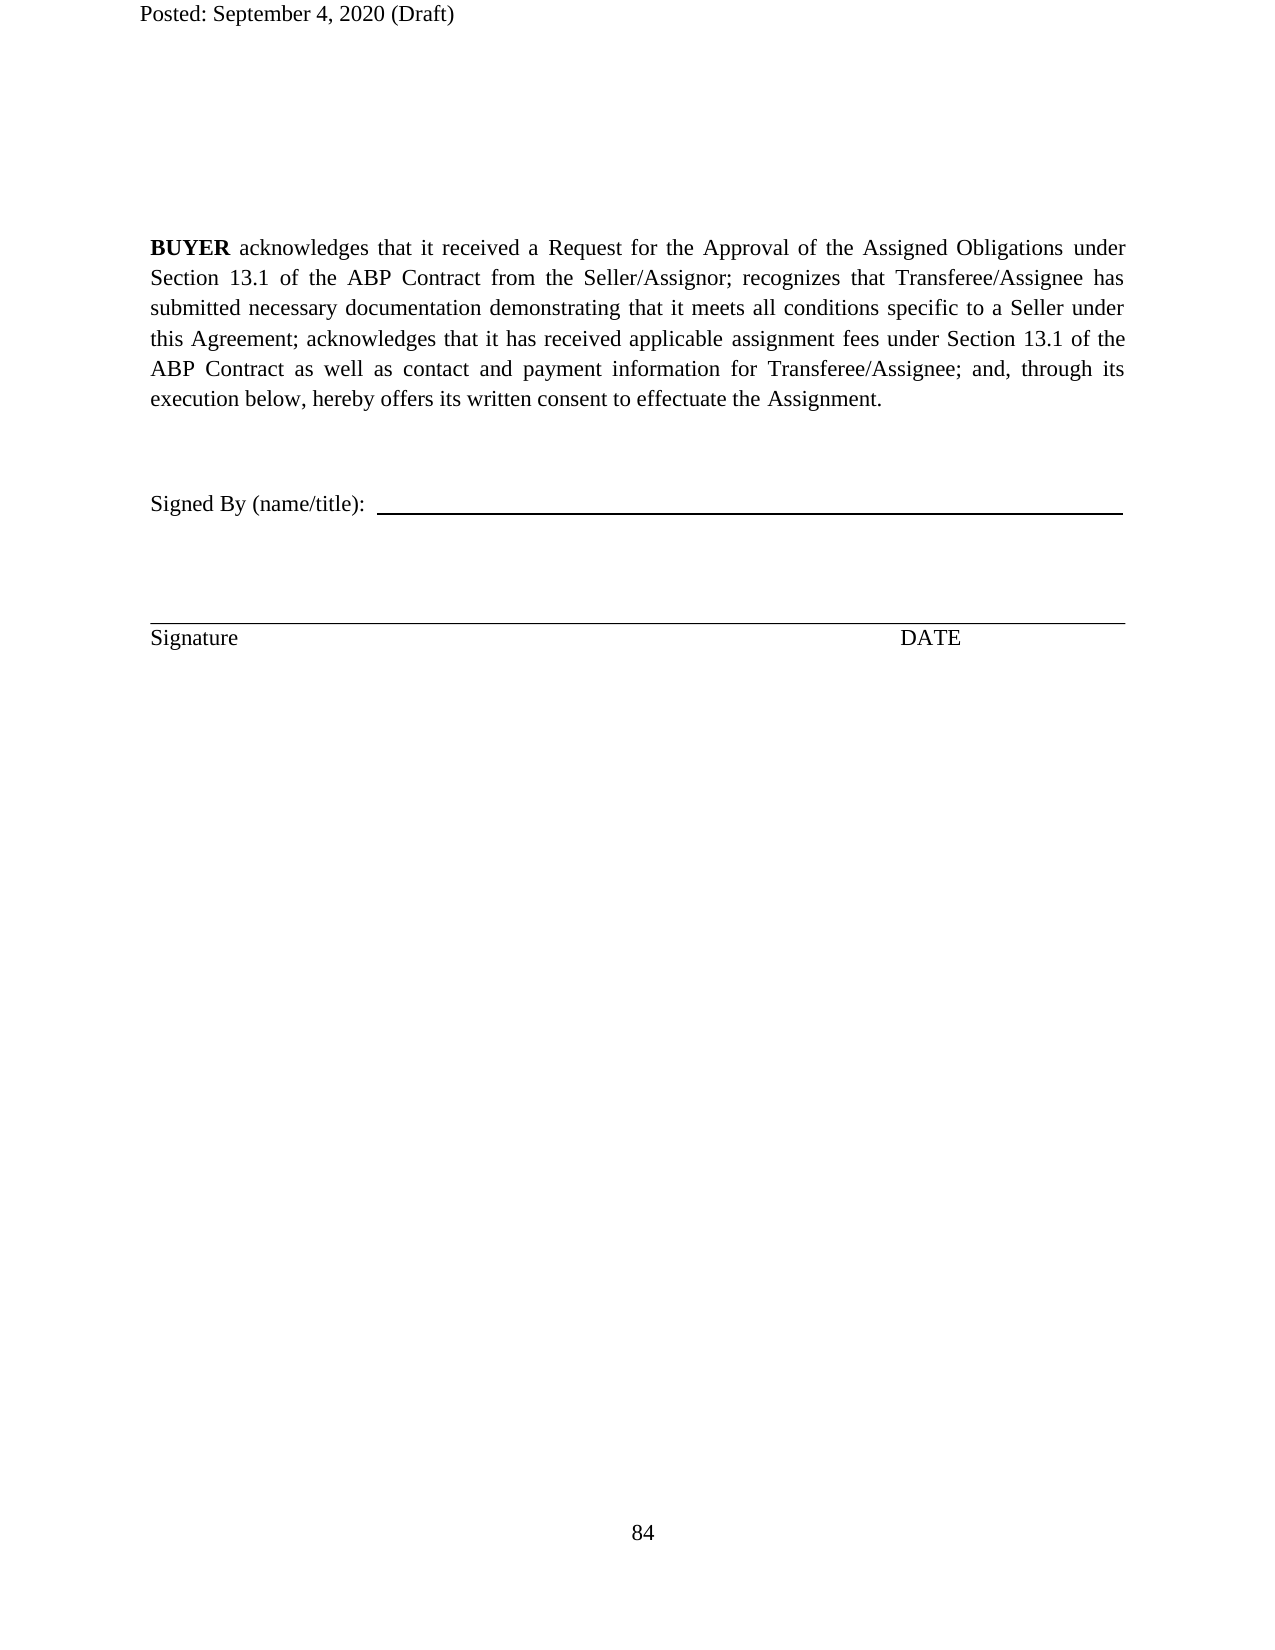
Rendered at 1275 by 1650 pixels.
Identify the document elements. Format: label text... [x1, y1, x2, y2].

text BUYER acknowledges that it received a Request for the Approval of the Assigned Obligations under Section 13.1 of the ABP Contract from the Seller/Assignor; recognizes that Transferee/Assignee has submitted necessary documentation demonstrating that it meets all conditions specific to a Seller under this Agreement; acknowledges that it has received applicable assignment fees under Section 13.1 of the ABP Contract as well as contact and payment information for Transferee/Assignee; and, through its execution below, hereby offers its written consent to effectuate the Assignment. [150, 234, 1126, 411]
text Signature DATE [150, 619, 1137, 651]
text Signed By (name/title): [150, 490, 1137, 517]
